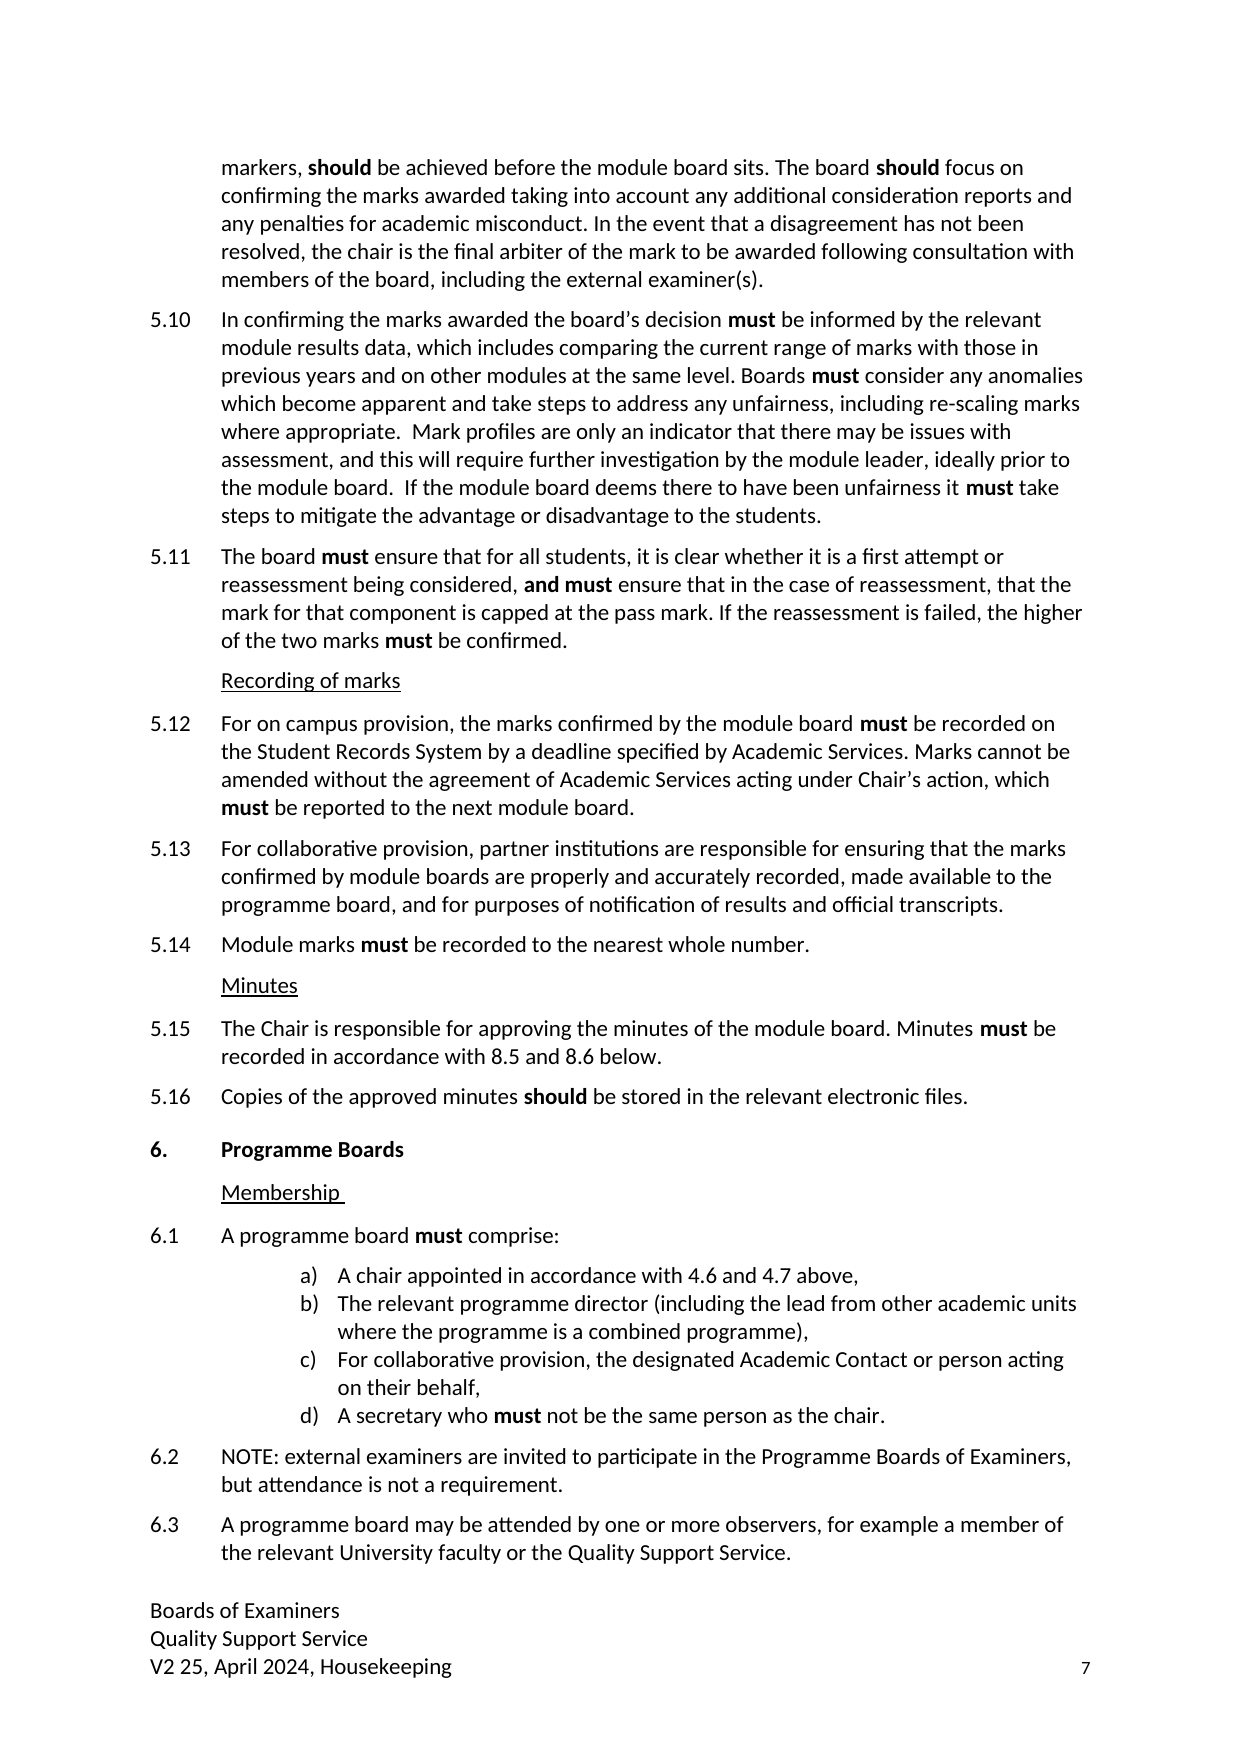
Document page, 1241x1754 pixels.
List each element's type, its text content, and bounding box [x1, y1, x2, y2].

text The Chair is responsible for approving the minutes of the module board. Minutes must be recorded in accordance with 8.5 and 8.6 below. [150, 1014, 1090, 1070]
list The relevant programme director (including the lead from other academic units where the programme is a combined programme), [300, 1289, 1090, 1345]
text A programme board may be attended by one or more observers, for example a member of the relevant University faculty or the Quality Support Service. [150, 1510, 1090, 1566]
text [150, 153, 1090, 293]
text The board must ensure that for all students, it is clear whether it is a first attempt or reassessment being considered, and must ensure that in the case of reassessment, that the mark for that component is capped at the pass mark. If the reassessment is failed, the higher of the two marks must be confirmed. [150, 542, 1090, 654]
list For collaborative provision, the designated Academic Contact or person acting on their behalf, [300, 1345, 1090, 1401]
text For on campus provision, the marks confirmed by the module board must be recorded on the Student Records System by a deadline specified by Academic Services. Marks cannot be amended without the agreement of Academic Services acting under Chair’s action, which must be reported to the next module board. [150, 709, 1090, 821]
text Copies of the approved minutes should be stored in the relevant electronic files. [150, 1082, 1090, 1110]
subtitle Recording of marks [221, 667, 1090, 695]
list A chair appointed in accordance with 4.6 and 4.7 above, [300, 1261, 1090, 1289]
text A programme board must comprise: [150, 1221, 1090, 1249]
text Module marks must be recorded to the nearest whole number. [150, 931, 1090, 958]
subtitle Programme Boards [150, 1135, 1090, 1163]
subtitle Minutes [221, 971, 1090, 999]
text For collaborative provision, partner institutions are responsible for ensuring that the marks confirmed by module boards are properly and accurately recorded, made available to the programme board, and for purposes of notification of results and official transcripts. [150, 834, 1090, 918]
text NOTE: external examiners are invited to participate in the Programme Boards of Examiners, but attendance is not a requirement. [150, 1442, 1090, 1498]
list A secretary who must not be the same person as the chair. [300, 1401, 1090, 1429]
text In confirming the marks awarded the board’s decision must be informed by the relevant module results data, which includes comparing the current range of marks with those in previous years and on other modules at the same level. Boards must consider any anomalies which become apparent and take steps to address any unfairness, including re-scaling marks where appropriate. Mark profiles are only an indicator that there may be issues with assessment, and this will require further investigation by the module leader, ideally prior to the module board. If the module board deems there to have been unfairness it must take steps to mitigate the advantage or disadvantage to the students. [150, 305, 1090, 529]
subtitle Membership [221, 1178, 1090, 1206]
